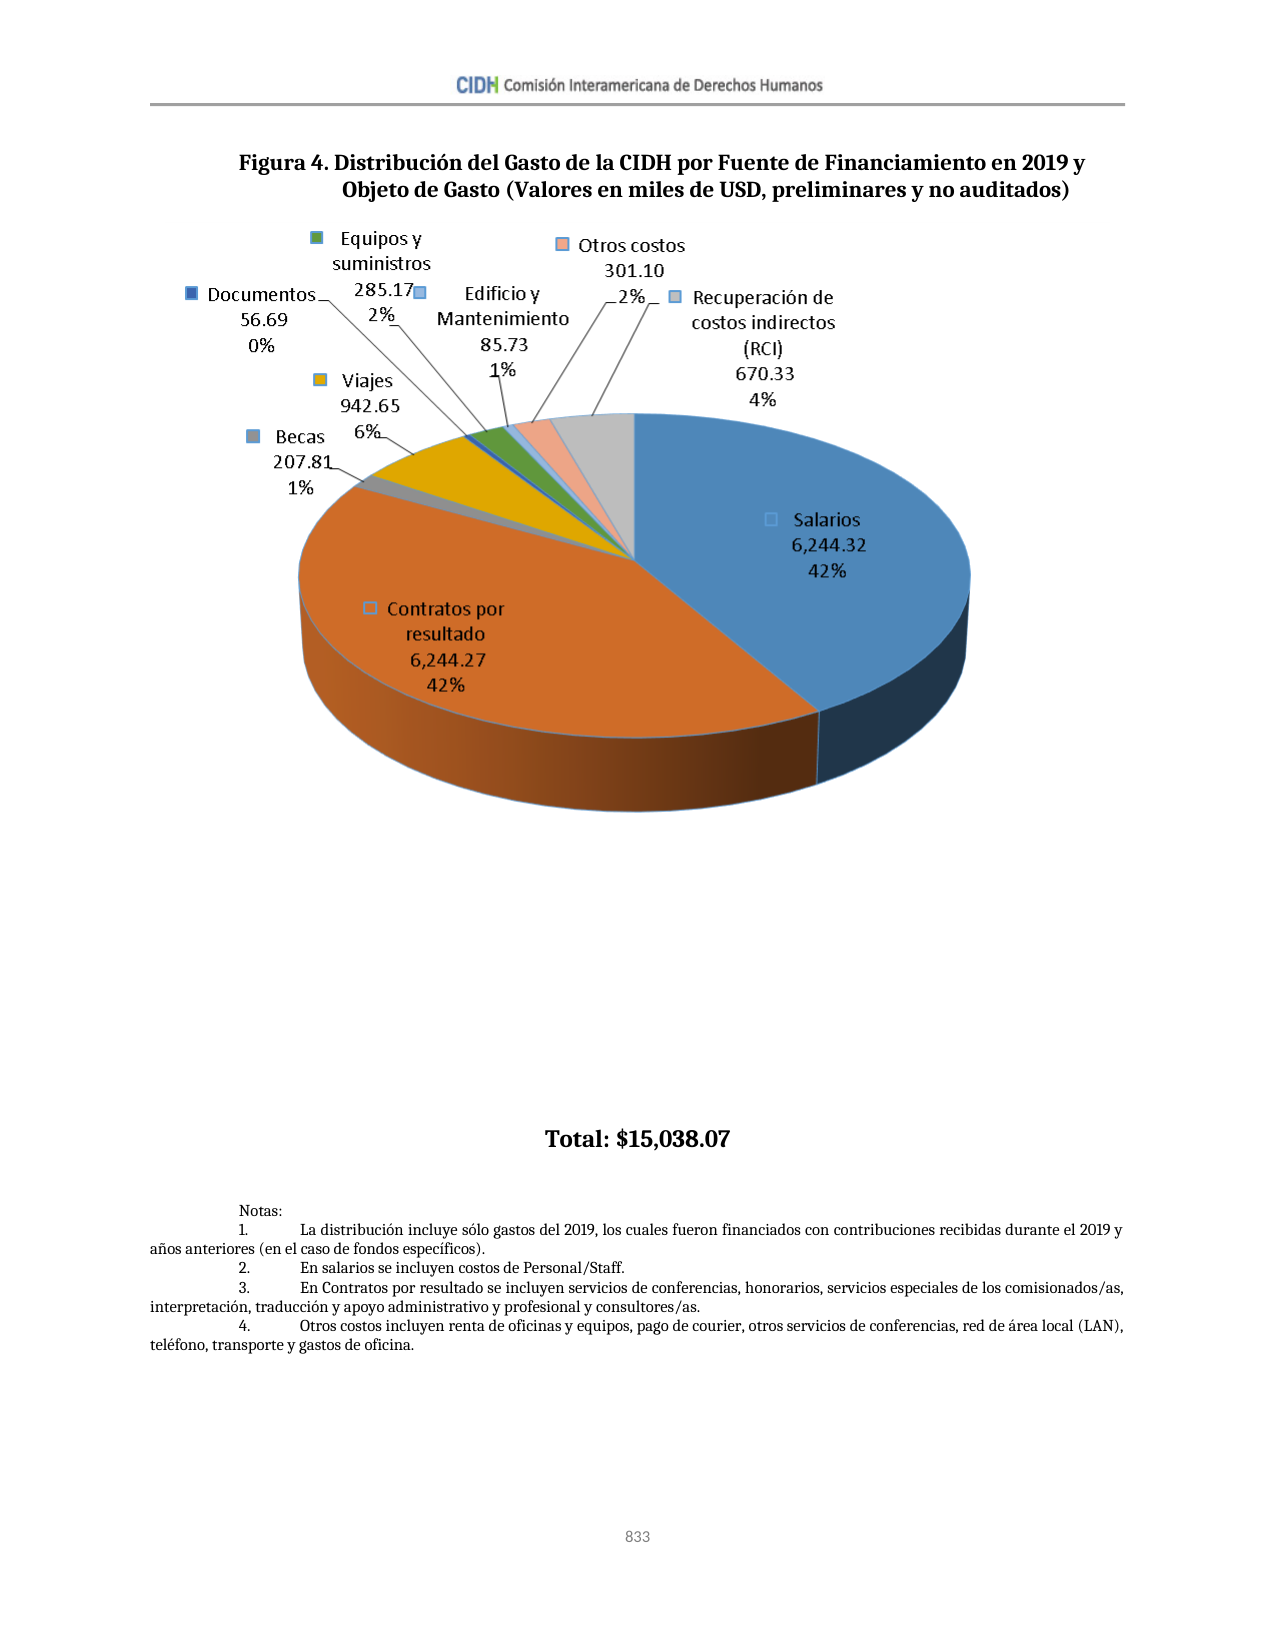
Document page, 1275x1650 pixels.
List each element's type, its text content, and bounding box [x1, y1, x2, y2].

list En salarios se incluyen costos de Personal/Staff. [150, 1259, 1125, 1278]
picture [165, 221, 1111, 1096]
list En Contratos por resultado se incluyen servicios de conferencias, honorarios, servicios especiales de los comisionados/as, interpretación, traducción y apoyo administrativo y profesional y consultores/as. [150, 1278, 1125, 1316]
list La distribución incluye sólo gastos del 2019, los cuales fueron financiados con contribuciones recibidas durante el 2019 y años anteriores (en el caso de fondos específicos). [150, 1221, 1125, 1259]
picture [450, 75, 826, 96]
text Notas: [150, 1201, 1125, 1221]
text Total: $15,038.07 [150, 1125, 1125, 1153]
text Figura 4. Distribución del Gasto de la CIDH por Fuente de Financiamiento en 2019 y Objeto de Gasto (Valores en miles de USD, preliminares y no auditados) [239, 150, 1125, 203]
list Otros costos incluyen renta de oficinas y equipos, pago de courier, otros servicios de conferencias, red de área local (LAN), teléfono, transporte y gastos de oficina. [150, 1316, 1125, 1355]
